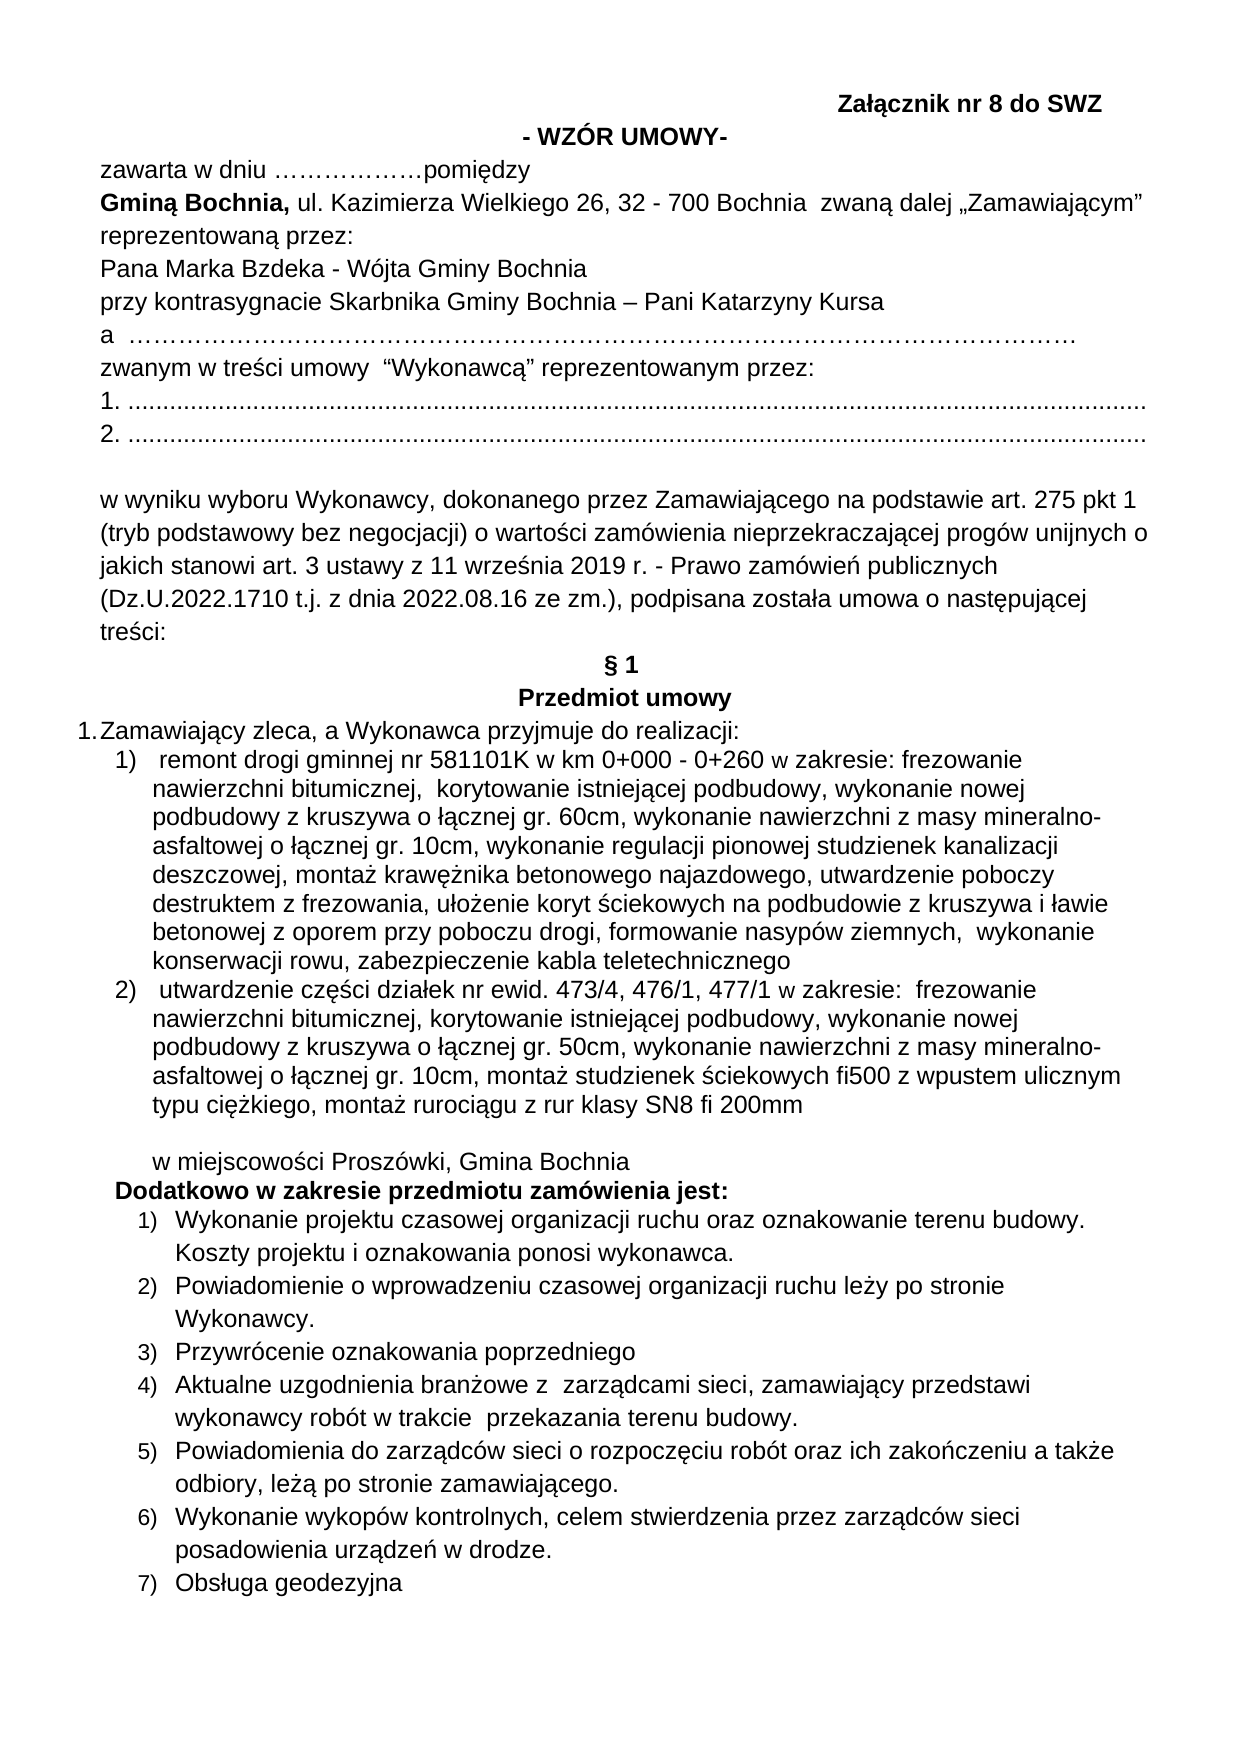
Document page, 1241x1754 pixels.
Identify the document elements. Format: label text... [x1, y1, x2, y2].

list remont drogi gminnej nr 581101K w km 0+000 - 0+260 w zakresie: frezowanie nawierzchni bitumicznej, korytowanie istniejącej podbudowy, wykonanie nowej podbudowy z kruszywa o łącznej gr. 60cm, wykonanie nawierzchni z masy mineralno-asfaltowej o łącznej gr. 10cm, wykonanie regulacji pionowej studzienek kanalizacji deszczowej, montaż krawężnika betonowego najazdowego, utwardzenie poboczy destruktem z frezowania, ułożenie koryt ściekowych na podbudowie z kruszywa i ławie betonowej z oporem przy poboczu drogi, formowanie nasypów ziemnych, wykonanie konserwacji rowu, zabezpieczenie kabla teletechnicznego [114, 745, 1150, 975]
text Dodatkowo w zakresie przedmiotu zamówienia jest: [114, 1176, 1150, 1205]
text Załącznik nr 8 do SWZ [763, 89, 1150, 117]
text § 1 Przedmiot umowy [100, 650, 1150, 712]
list Obsługa geodezyjna [137, 1568, 1150, 1597]
text zwanym w treści umowy “Wykonawcą” reprezentowanym przez: [100, 353, 1150, 382]
text 1. ................................................................................................................................................... [100, 386, 1150, 414]
text a …………………………………………………………………………………………………… [100, 320, 1150, 348]
text w wyniku wyboru Wykonawcy, dokonanego przez Zamawiającego na podstawie art. 275 pkt 1 (tryb podstawowy bez negocjacji) o wartości zamówienia nieprzekraczającej progów unijnych o jakich stanowi art. 3 ustawy z 11 września 2019 r. - Prawo zamówień publicznych (Dz.U.2022.1710 t.j. z dnia 2022.08.16 ze zm.), podpisana została umowa o następującej treści: [100, 485, 1158, 646]
text 2. ................................................................................................................................................... [100, 419, 1150, 448]
text - WZÓR UMOWY- [100, 122, 1150, 150]
list Aktualne uzgodnienia branżowe z zarządcami sieci, zamawiający przedstawi wykonawcy robót w trakcie przekazania terenu budowy. [137, 1370, 1150, 1432]
list Powiadomienia do zarządców sieci o rozpoczęciu robót oraz ich zakończeniu a także odbiory, leżą po stronie zamawiającego. [137, 1436, 1150, 1498]
list w miejscowości Proszówki, Gmina Bochnia [152, 1147, 1150, 1176]
text reprezentowaną przez: [100, 221, 1150, 249]
list Powiadomienie o wprowadzeniu czasowej organizacji ruchu leży po stronie Wykonawcy. [137, 1271, 1150, 1333]
text Pana Marka Bzdeka - Wójta Gminy Bochnia [100, 254, 1150, 282]
text Gminą Bochnia, ul. Kazimierza Wielkiego 26, 32 - 700 Bochnia zwaną dalej „Zamawiającym” [100, 188, 1150, 216]
list utwardzenie części działek nr ewid. 473/4, 476/1, 477/1 w zakresie: frezowanie nawierzchni bitumicznej, korytowanie istniejącej podbudowy, wykonanie nowej podbudowy z kruszywa o łącznej gr. 50cm, wykonanie nawierzchni z masy mineralno-asfaltowej o łącznej gr. 10cm, montaż studzienek ściekowych fi500 z wpustem ulicznym typu ciężkiego, montaż rurociągu z rur klasy SN8 fi 200mm [114, 975, 1150, 1118]
list Przywrócenie oznakowania poprzedniego [137, 1337, 1150, 1366]
list Wykonanie wykopów kontrolnych, celem stwierdzenia przez zarządców sieci posadowienia urządzeń w drodze. [137, 1502, 1150, 1564]
list Wykonanie projektu czasowej organizacji ruchu oraz oznakowanie terenu budowy. Koszty projektu i oznakowania ponosi wykonawca. [137, 1205, 1150, 1267]
text zawarta w dniu ………………pomiędzy [100, 155, 1150, 183]
text przy kontrasygnacie Skarbnika Gminy Bochnia – Pani Katarzyny Kursa [100, 287, 1150, 316]
list Zamawiający zleca, a Wykonawca przyjmuje do realizacji: [77, 716, 1150, 745]
